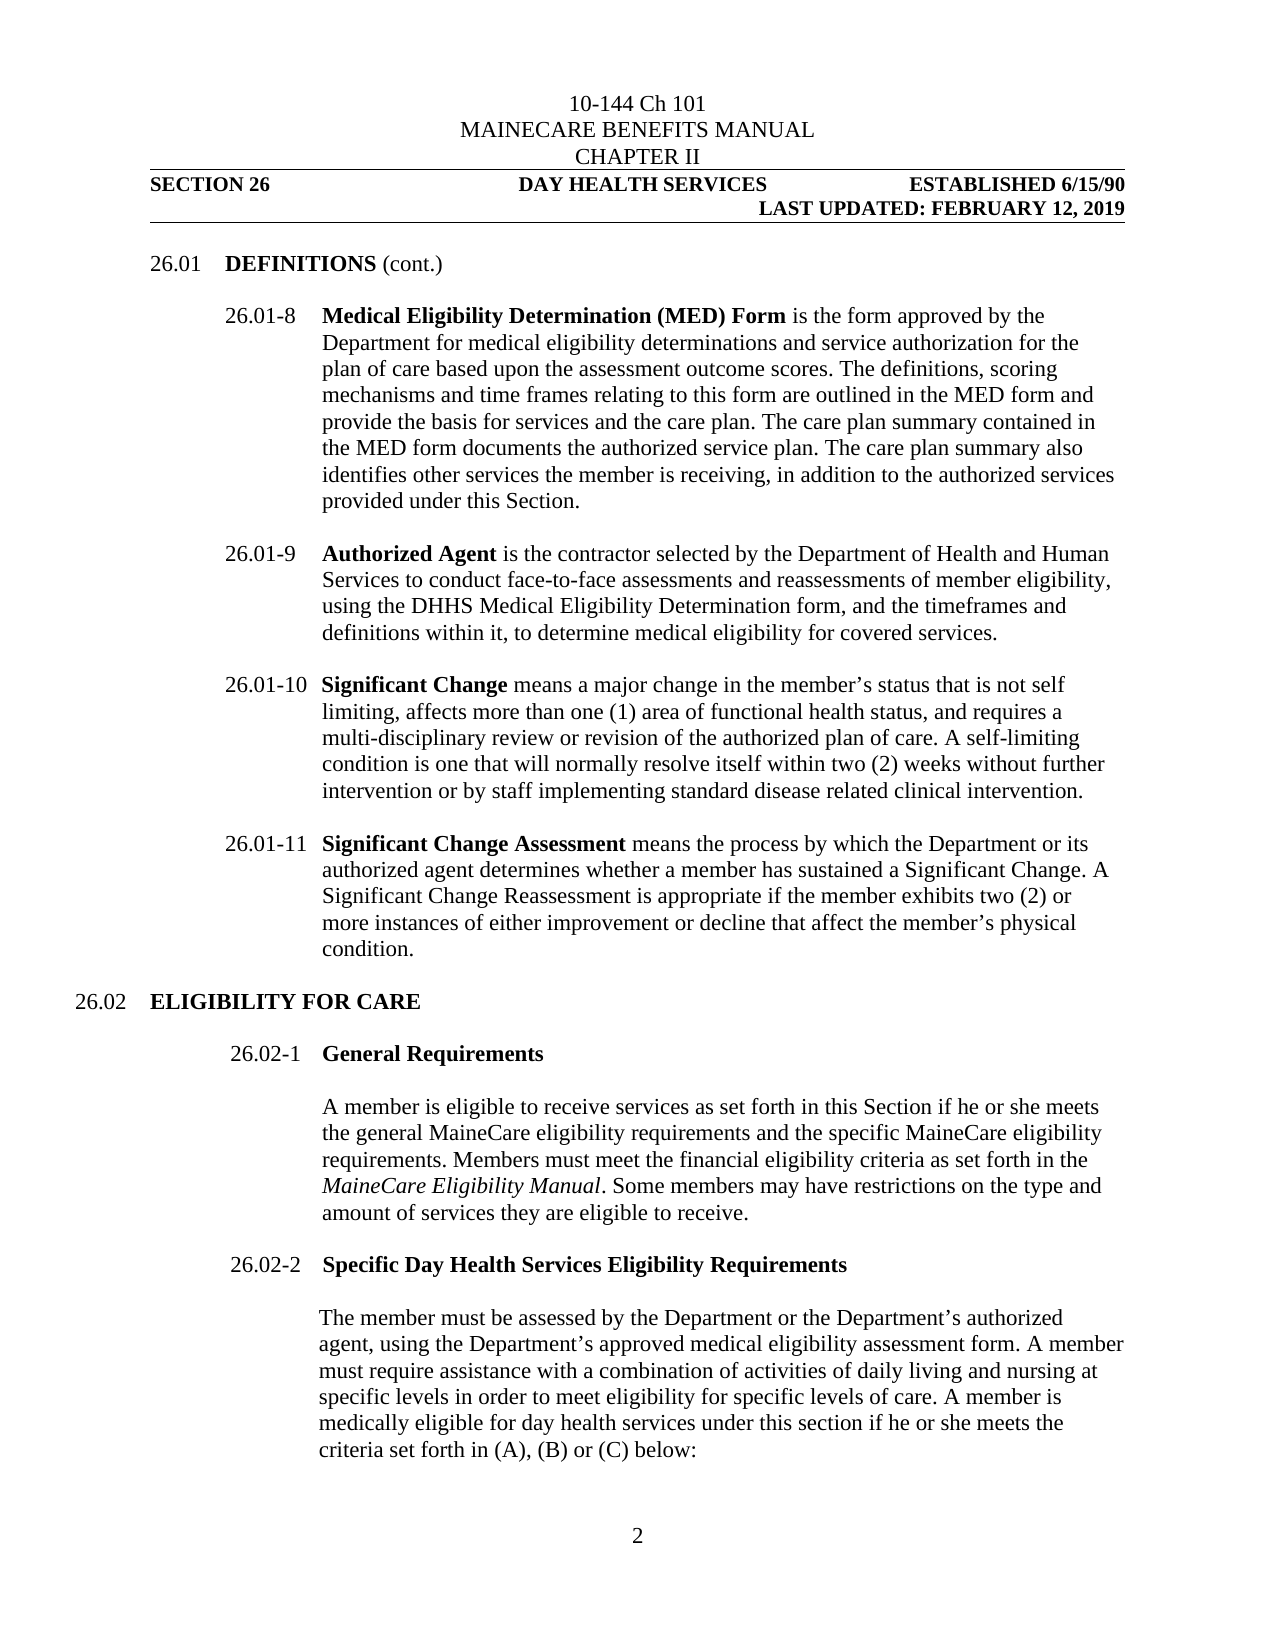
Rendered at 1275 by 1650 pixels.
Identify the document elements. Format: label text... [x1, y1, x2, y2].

text The member must be assessed by the Department or the Department’s authorized agent, using the Department’s approved medical eligibility assessment form. A member must require assistance with a combination of activities of daily living and nursing at specific levels in order to meet eligibility for specific levels of care. A member is medically eligible for day health services under this section if he or she meets the criteria set forth in (A), (B) or (C) below: [75, 1304, 1125, 1462]
text 26.01-11 Significant Change Assessment means the process by which the Department or its authorized agent determines whether a member has sustained a Significant Change. A Significant Change Reassessment is appropriate if the member exhibits two (2) or more instances of either improvement or decline that affect the member’s physical condition. [70, 829, 1125, 961]
list Significant Change means a major change in the member’s status that is not self limiting, affects more than one (1) area of functional health status, and requires a multi-disciplinary review or revision of the authorized plan of care. A self-limiting condition is one that will normally resolve itself within two (2) weeks without further intervention or by staff implementing standard disease related clinical intervention. [225, 671, 1125, 803]
text 26.02-1 General Requirements [230, 1040, 1125, 1067]
text 26.01-9 Authorized Agent is the contractor selected by the Department of Health and Human Services to conduct face-to-face assessments and reassessments of member eligibility, using the DHHS Medical Eligibility Determination form, and the timeframes and definitions within it, to determine medical eligibility for covered services. [70, 540, 1125, 645]
text 26.02 ELIGIBILITY FOR CARE [75, 988, 1125, 1014]
list DEFINITIONS (cont.) [150, 250, 1125, 276]
list Specific Day Health Services Eligibility Requirements [230, 1251, 1125, 1278]
text 26.01-8 Medical Eligibility Determination (MED) Form is the form approved by the Department for medical eligibility determinations and service authorization for the plan of care based upon the assessment outcome scores. The definitions, scoring mechanisms and time frames relating to this form are outlined in the MED form and provide the basis for services and the care plan. The care plan summary contained in the MED form documents the authorized service plan. The care plan summary also identifies other services the member is receiving, in addition to the authorized services provided under this Section. [94, 302, 1125, 513]
text A member is eligible to receive services as set forth in this Section if he or she meets the general MaineCare eligibility requirements and the specific MaineCare eligibility requirements. Members must meet the financial eligibility criteria as set forth in the MaineCare Eligibility Manual. Some members may have restrictions on the type and amount of services they are eligible to receive. [322, 1093, 1125, 1225]
